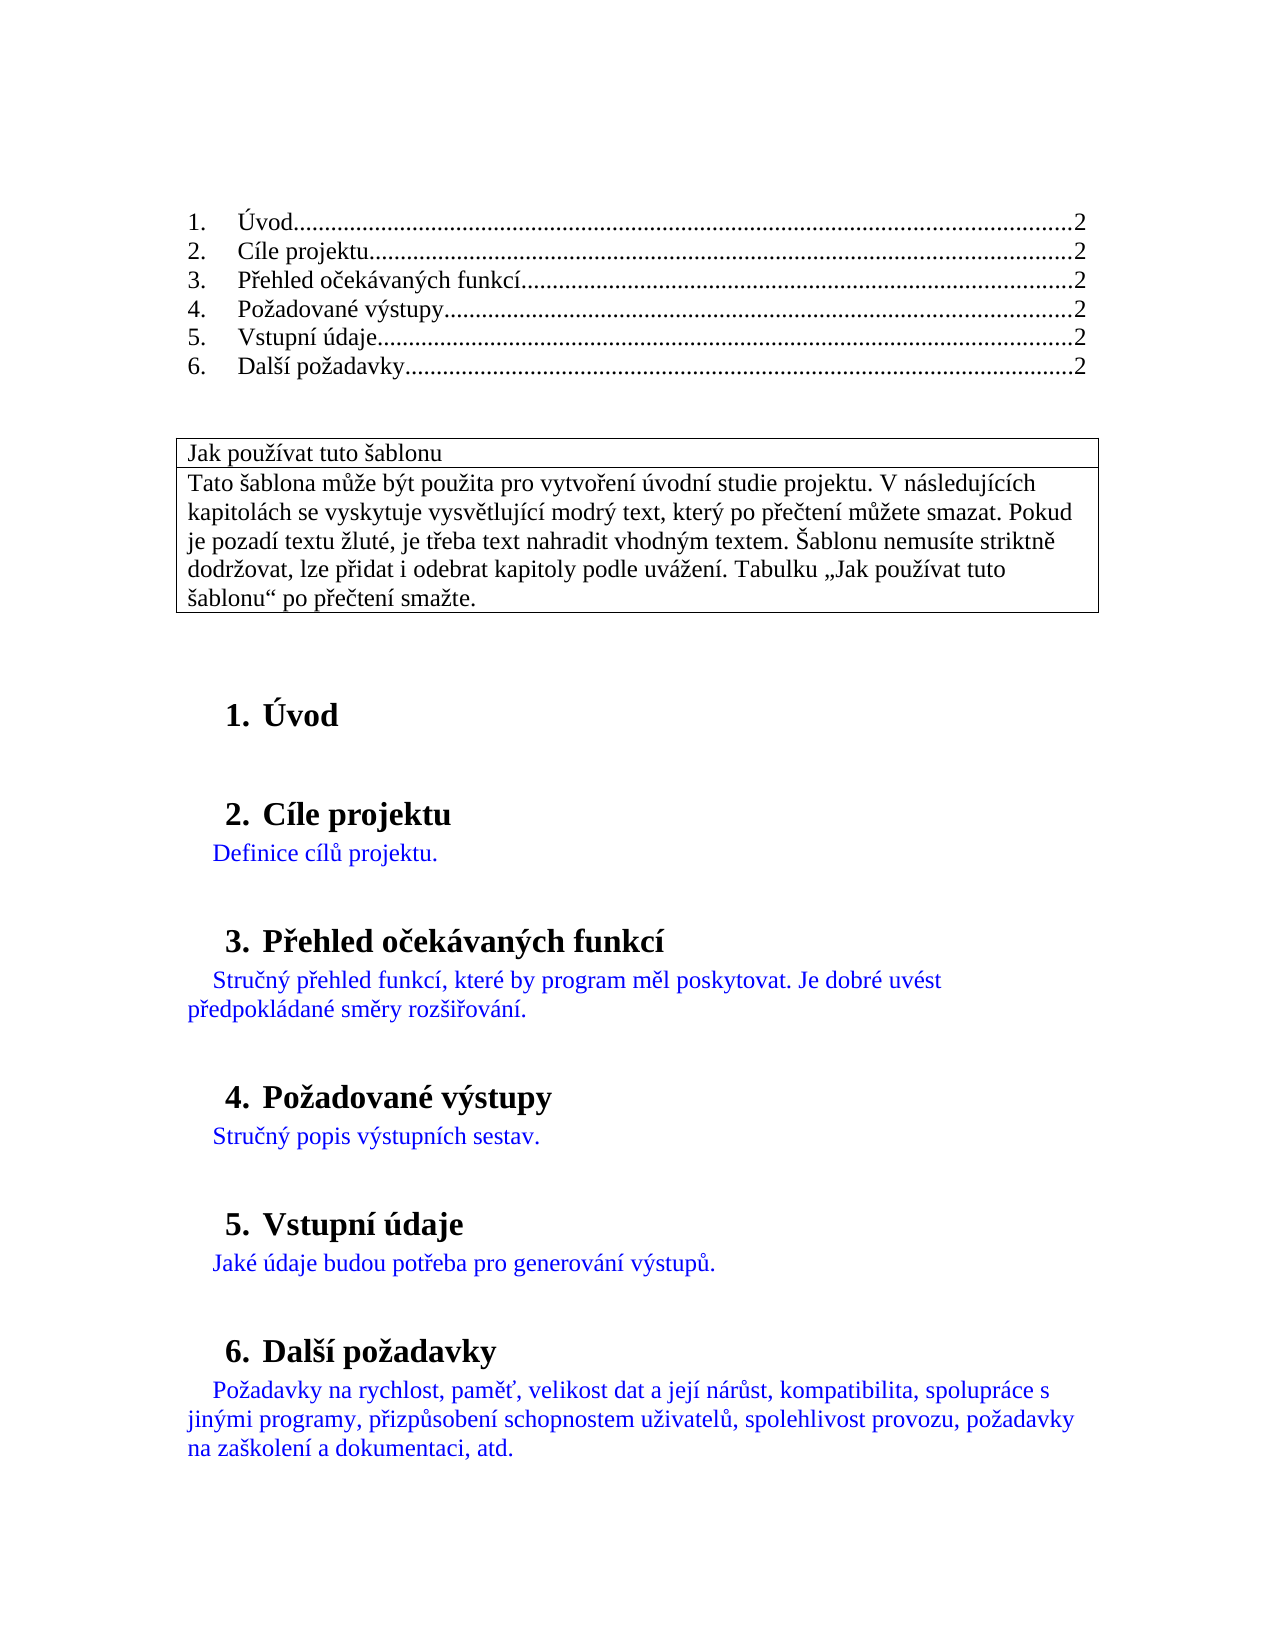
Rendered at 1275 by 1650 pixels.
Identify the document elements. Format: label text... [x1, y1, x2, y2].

text 5. Vstupní údaje 2 [187, 322, 1087, 351]
text Stručný přehled funkcí, které by program měl poskytovat. Je dobré uvést předpokládané směry rozšiřování. [187, 966, 1087, 1023]
text 1. Úvod 2 [187, 207, 1087, 236]
subtitle Cíle projektu [225, 794, 1087, 832]
text Definice cílů projektu. [187, 838, 1087, 867]
text Jaké údaje budou potřeba pro generování výstupů. [187, 1248, 1087, 1277]
text 6. Další požadavky 2 [187, 351, 1087, 380]
subtitle Vstupní údaje [225, 1204, 1087, 1242]
text 2. Cíle projektu 2 [187, 236, 1087, 265]
text 4. Požadované výstupy 2 [187, 294, 1087, 322]
subtitle Požadované výstupy [225, 1077, 1087, 1115]
text Stručný popis výstupních sestav. [187, 1121, 1087, 1150]
subtitle Další požadavky [225, 1331, 1087, 1369]
text 3. Přehled očekávaných funkcí 2 [187, 265, 1087, 294]
table_cell Tato šablona může být použita pro vytvoření úvodní studie projektu. V následujících kapitolách se vyskytuje vysvětlující modrý text, který po přečtení můžete smazat. Pokud je pozadí textu žluté, je třeba text nahradit vhodným textem. Šablonu nemusíte striktně dodržovat, lze přidat i odebrat kapitoly podle uvážení. Tabulku „Jak používat tuto šablonu“ po přečtení smažte. [177, 468, 1098, 612]
table_header Jak používat tuto šablonu [177, 439, 1098, 467]
subtitle Úvod [225, 696, 1087, 734]
subtitle Přehled očekávaných funkcí [225, 921, 1087, 959]
text Požadavky na rychlost, paměť, velikost dat a její nárůst, kompatibilita, spolupráce s jinými programy, přizpůsobení schopnostem uživatelů, spolehlivost provozu, požadavky na zaškolení a dokumentaci, atd. [187, 1376, 1087, 1462]
